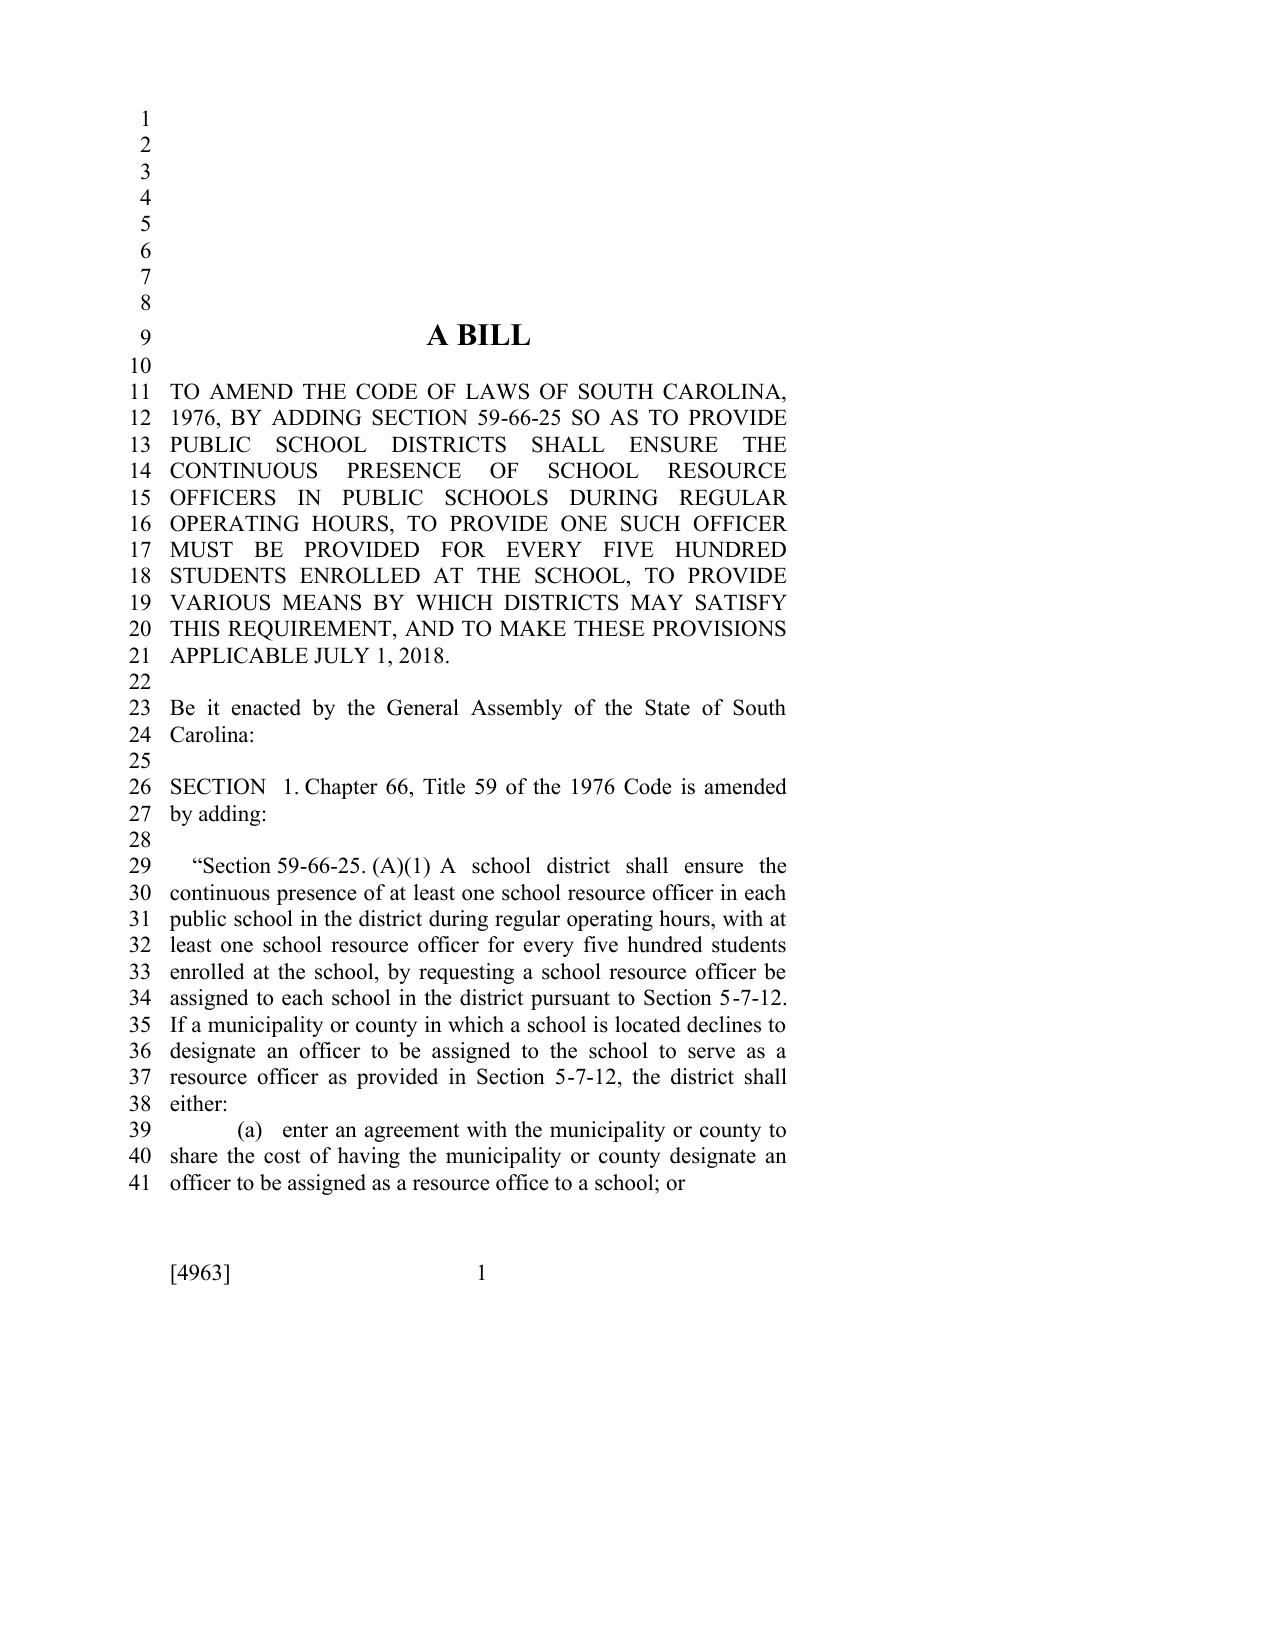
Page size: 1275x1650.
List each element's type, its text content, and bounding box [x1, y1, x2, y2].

text (a) enter an agreement with the municipality or county to share the cost of having the municipality or county designate an officer to be assigned as a resource office to a school; or [169, 1116, 787, 1195]
text “Section 59-66-25. (A)(1) A school district shall ensure the continuous presence of at least one school resource officer in each public school in the district during regular operating hours, with at least one school resource officer for every five hundred students enrolled at the school, by requesting a school resource officer be assigned to each school in the district pursuant to Section 5-7-12. If a municipality or county in which a school is located declines to designate an officer to be assigned to the school to serve as a resource officer as provided in Section 5-7-12, the district shall either: [169, 852, 787, 1116]
text SECTION 1. Chapter 66, Title 59 of the 1976 Code is amended by adding: [169, 773, 787, 826]
text Be it enacted by the General Assembly of the State of South Carolina: [169, 694, 787, 747]
text A BILL [169, 316, 787, 352]
text TO AMEND THE CODE OF LAWS OF SOUTH CAROLINA, 1976, BY ADDING SECTION 59-66-25 SO AS TO PROVIDE PUBLIC SCHOOL DISTRICTS SHALL ENSURE THE CONTINUOUS PRESENCE OF SCHOOL RESOURCE OFFICERS IN PUBLIC SCHOOLS DURING REGULAR OPERATING HOURS, TO PROVIDE ONE SUCH OFFICER MUST BE PROVIDED FOR EVERY FIVE HUNDRED STUDENTS ENROLLED AT THE SCHOOL, TO PROVIDE VARIOUS MEANS BY WHICH DISTRICTS MAY SATISFY THIS REQUIREMENT, AND TO MAKE THESE PROVISIONS APPLICABLE JULY 1, 2018. [169, 378, 787, 668]
